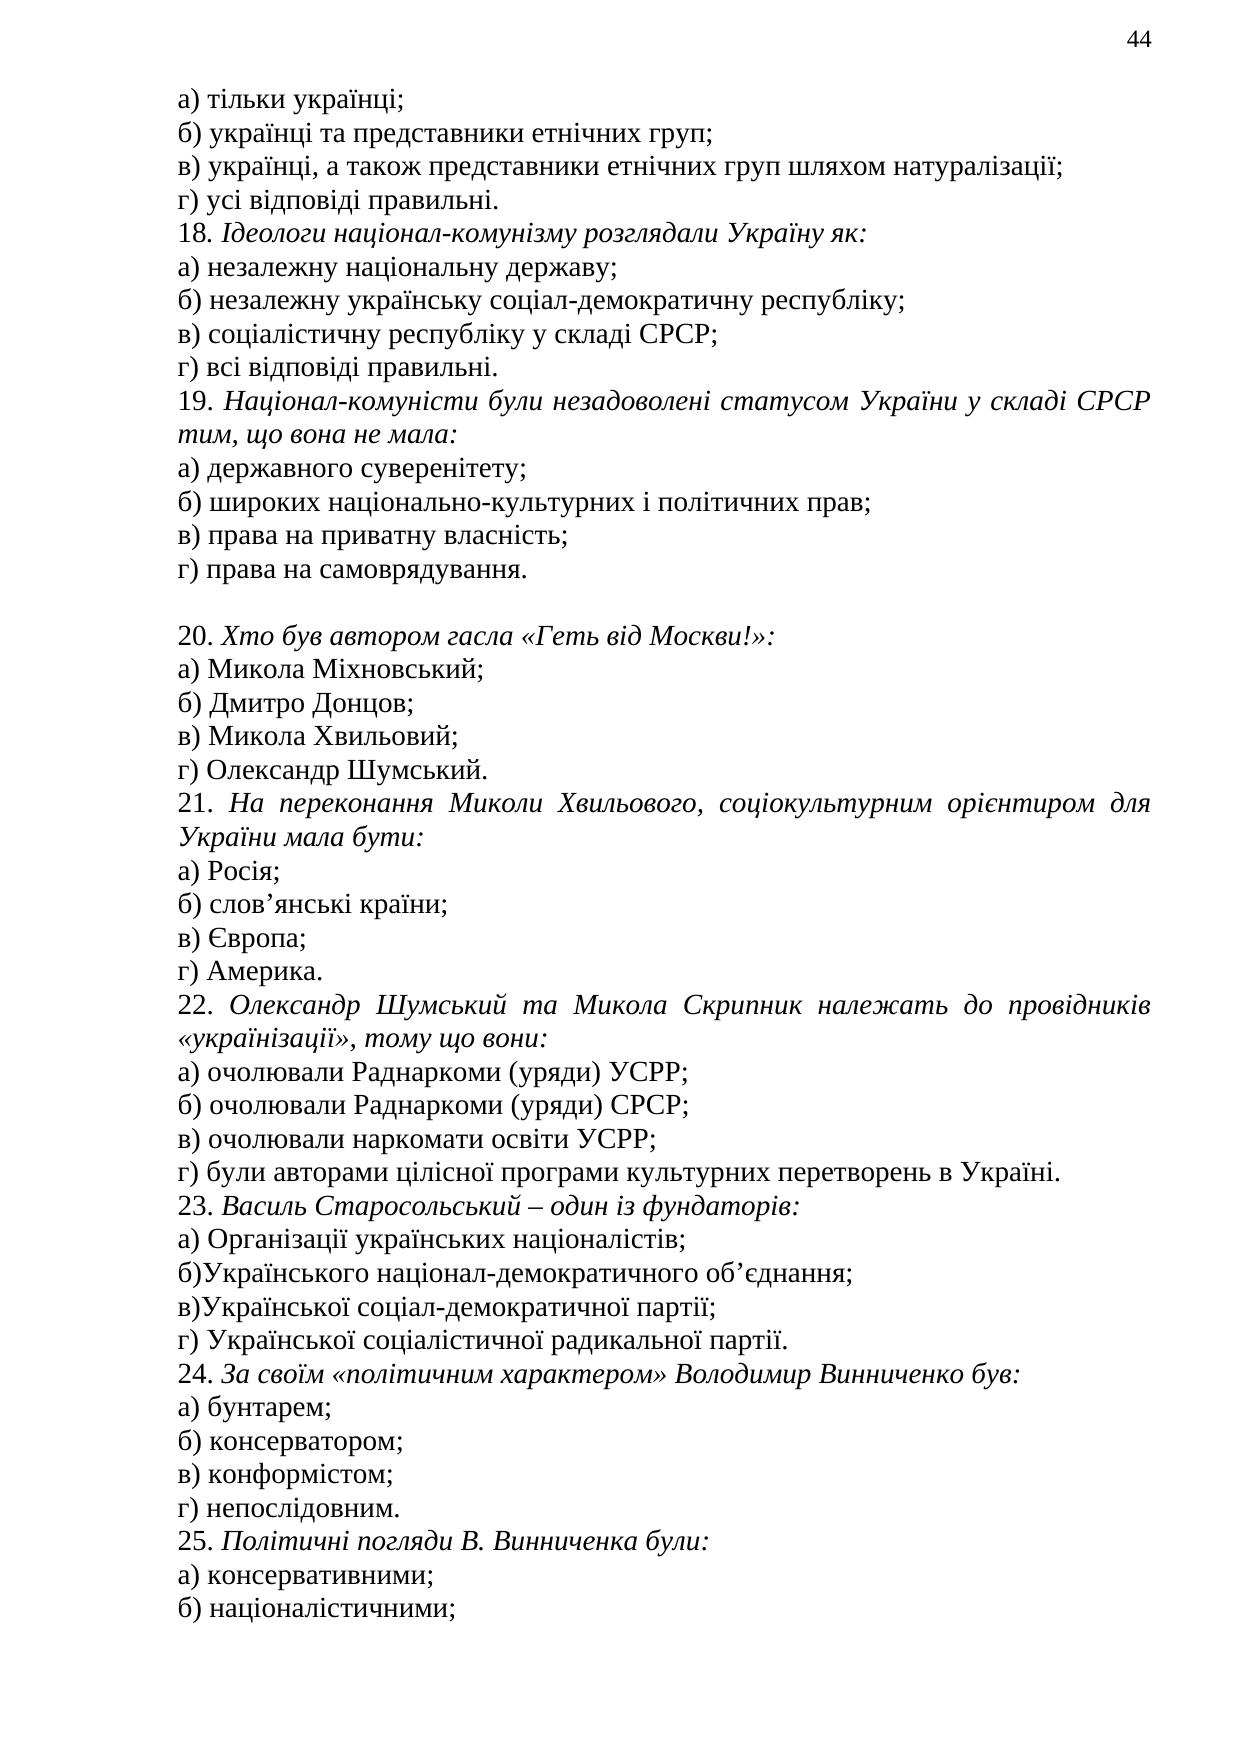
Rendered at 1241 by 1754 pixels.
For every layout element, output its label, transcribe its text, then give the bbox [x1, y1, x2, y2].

text а) незалежну національну державу; [177, 249, 1152, 282]
text а) Микола Міхновський; [177, 651, 1152, 685]
text б) націоналістичними; [177, 1591, 1152, 1624]
text г) Української соціалістичної радикальної партії. [177, 1322, 1152, 1356]
text а) консервативними; [177, 1557, 1152, 1591]
text 22. Олександр Шумський та Микола Скрипник належать до провідників «українізації», тому що вони: [177, 987, 1152, 1054]
text б) очолювали Раднаркоми (уряди) СРСР; [177, 1087, 1152, 1121]
text б) українці та представники етнічних груп; [177, 115, 1152, 148]
text а) очолювали Раднаркоми (уряди) УСРР; [177, 1054, 1152, 1087]
text г) всі відповіді правильні. [177, 349, 1152, 383]
text а) Організації українських націоналістів; [177, 1222, 1152, 1255]
text в) українці, а також представники етнічних груп шляхом натуралізації; [177, 148, 1152, 182]
text в) Європа; [177, 920, 1152, 953]
text г) Америка. [177, 953, 1152, 987]
text б) незалежну українську соціал-демократичну республіку; [177, 282, 1152, 316]
text 23. Василь Старосольський – один із фундаторів: [177, 1188, 1152, 1222]
text 19. Націонал-комуністи були незадоволені статусом України у складі СРСР тим, що вона не мала: [177, 383, 1152, 450]
text б) консерватором; [177, 1423, 1152, 1456]
text а) бунтарем; [177, 1389, 1152, 1423]
text а) державного суверенітету; [177, 450, 1152, 484]
text г) непослідовним. [177, 1490, 1152, 1523]
text 20. Хто був автором гасла «Геть від Москви!»: [177, 618, 1152, 651]
text г) усі відповіді правильні. [177, 182, 1152, 215]
text б) Дмитро Донцов; [177, 685, 1152, 718]
text в) конформістом; [177, 1456, 1152, 1490]
text а) Росія; [177, 853, 1152, 886]
text г) Олександр Шумський. [177, 752, 1152, 786]
text г) права на самоврядування. [177, 551, 1152, 584]
text в) Микола Хвильовий; [177, 718, 1152, 752]
text б) широких національно-культурних і політичних прав; [177, 484, 1152, 517]
text в) очолювали наркомати освіти УСРР; [177, 1121, 1152, 1154]
text 18. Ідеологи націонал-комунізму розглядали Україну як: [177, 215, 1152, 249]
text в)Української соціал-демократичної партії; [177, 1289, 1152, 1322]
text 21. На переконання Миколи Хвильового, соціокультурним орієнтиром для України мала бути: [177, 786, 1152, 853]
text 25. Політичні погляди В. Винниченка були: [177, 1523, 1152, 1557]
text б)Українського націонал-демократичного об’єднання; [177, 1255, 1152, 1289]
text а) тільки українці; [177, 81, 1152, 115]
text г) були авторами цілісної програми культурних перетворень в Україні. [177, 1154, 1152, 1188]
text 24. За своїм «політичним характером» Володимир Винниченко був: [177, 1356, 1152, 1389]
text в) соціалістичну республіку у складі СРСР; [177, 316, 1152, 349]
text в) права на приватну власність; [177, 517, 1152, 551]
text б) слов’янські країни; [177, 886, 1152, 920]
